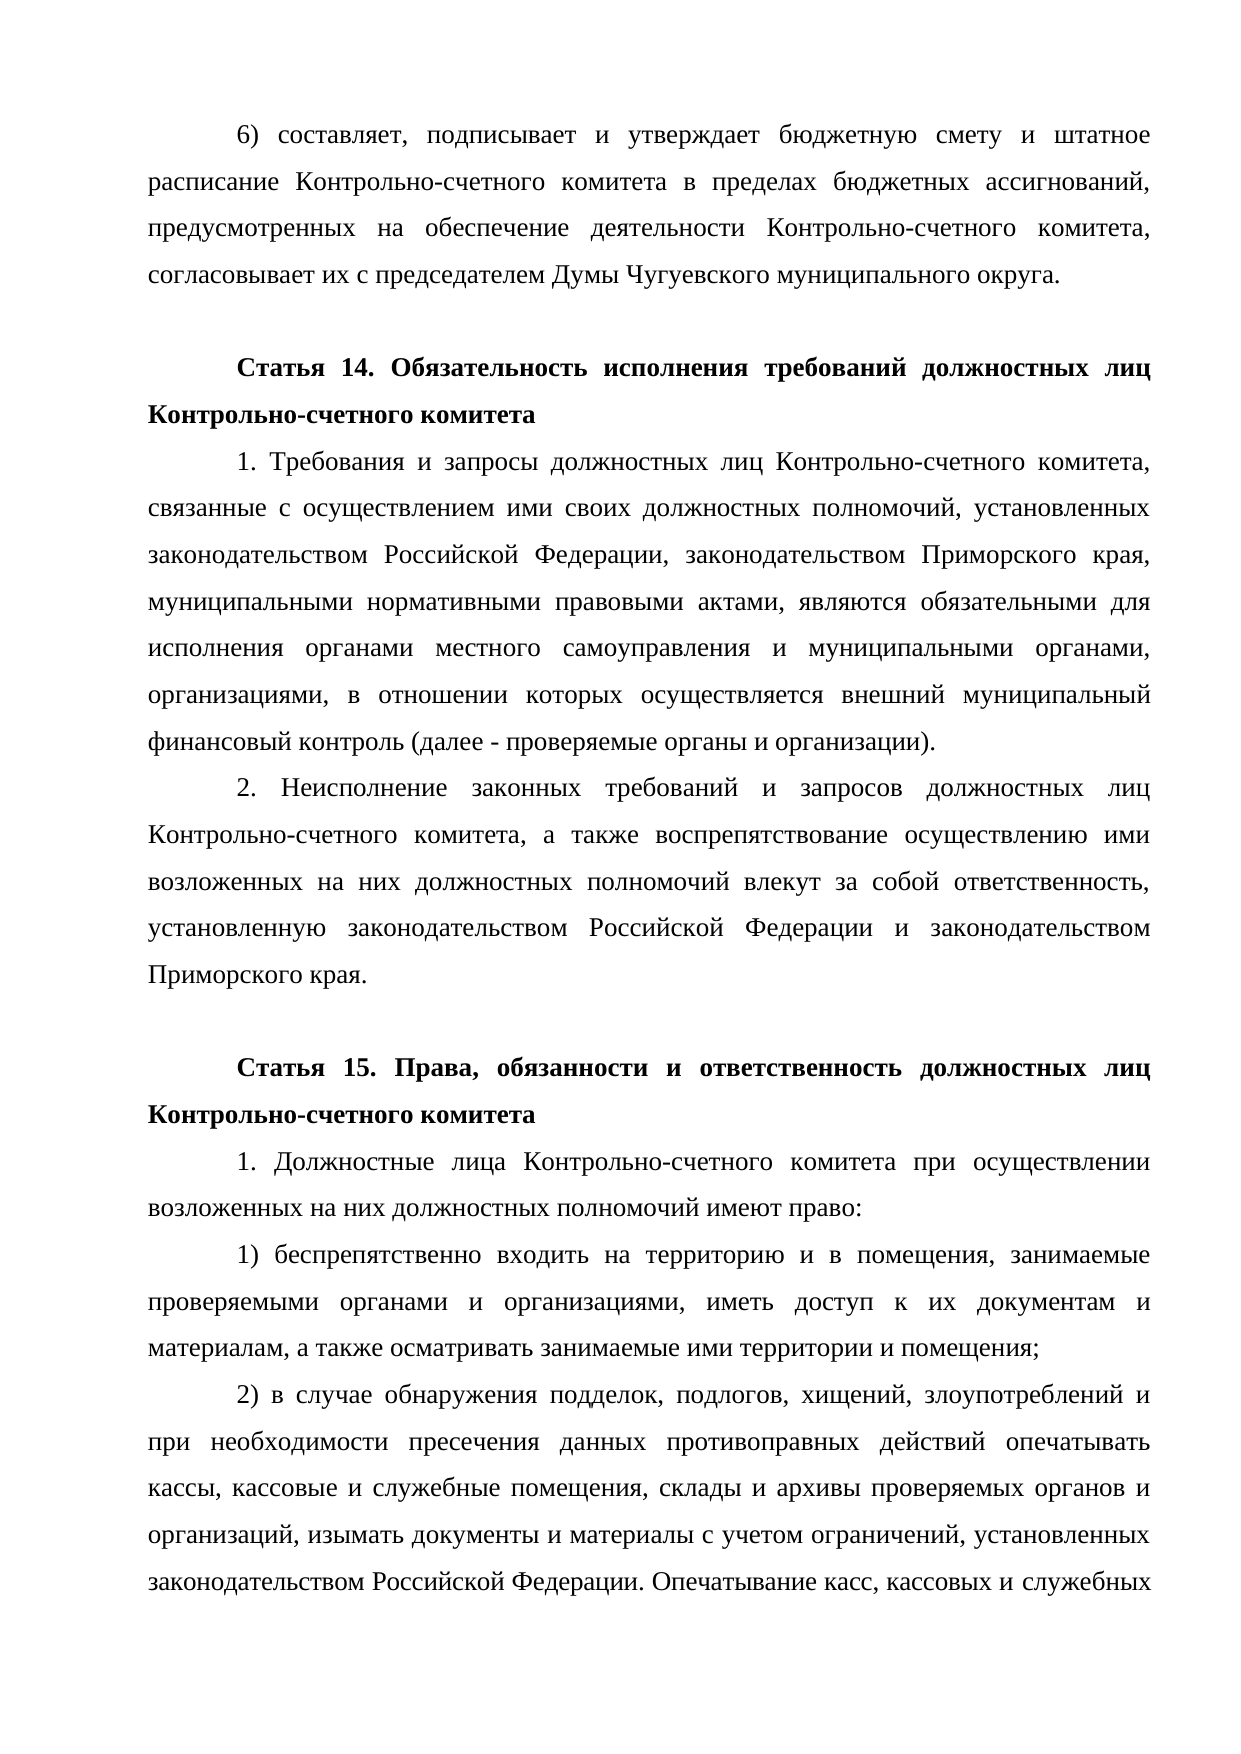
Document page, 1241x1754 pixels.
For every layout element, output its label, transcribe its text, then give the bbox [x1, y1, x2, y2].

text Статья 15. Права, обязанности и ответственность должностных лиц Контрольно-счетного комитета [148, 1051, 1152, 1129]
text 1. Требования и запросы должностных лиц Контрольно-счетного комитета, связанные с осуществлением ими своих должностных полномочий, установленных законодательством Российской Федерации, законодательством Приморского края, муниципальными нормативными правовыми актами, являются обязательными для исполнения органами местного самоуправления и муниципальными органами, организациями, в отношении которых осуществляется внешний муниципальный финансовый контроль (далее - проверяемые органы и организации). [148, 445, 1152, 756]
text 2. Неисполнение законных требований и запросов должностных лиц Контрольно-счетного комитета, а также воспрепятствование осуществлению ими возложенных на них должностных полномочий влекут за собой ответственность, установленную законодательством Российской Федерации и законодательством Приморского края. [148, 771, 1152, 989]
text 1) беспрепятственно входить на территорию и в помещения, занимаемые проверяемыми органами и организациями, иметь доступ к их документам и материалам, а также осматривать занимаемые ими территории и помещения; [148, 1238, 1152, 1363]
text Статья 14. Обязательность исполнения требований должностных лиц Контрольно-счетного комитета [148, 351, 1152, 429]
text 1. Должностные лица Контрольно-счетного комитета при осуществлении возложенных на них должностных полномочий имеют право: [148, 1145, 1152, 1223]
text 6) составляет, подписывает и утверждает бюджетную смету и штатное расписание Контрольно-счетного комитета в пределах бюджетных ассигнований, предусмотренных на обеспечение деятельности Контрольно-счетного комитета, согласовывает их с председателем Думы Чугуевского муниципального округа. [148, 118, 1152, 289]
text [148, 1378, 1152, 1596]
